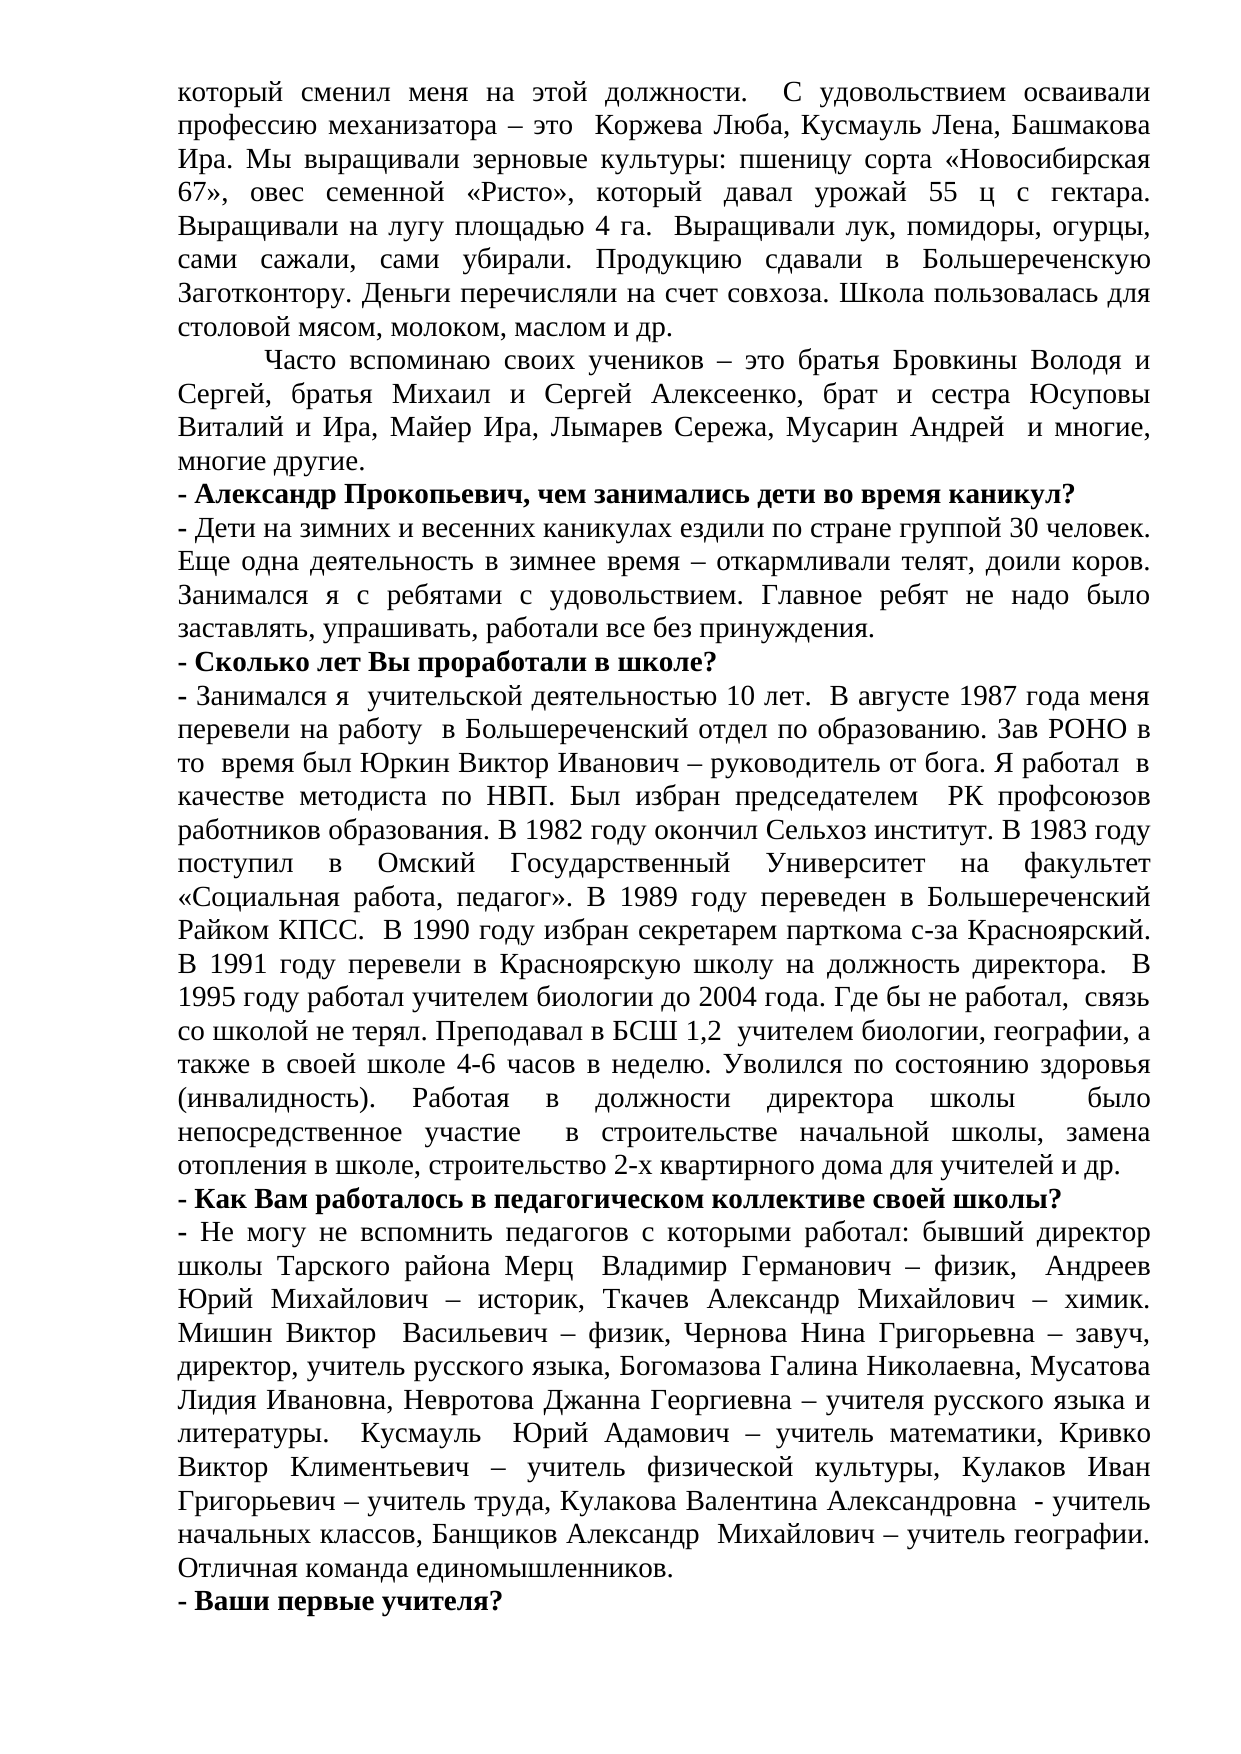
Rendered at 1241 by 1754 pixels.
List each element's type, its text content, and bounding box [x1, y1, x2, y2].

text - Ваши первые учителя? [177, 1583, 1152, 1617]
text - Сколько лет Вы проработали в школе? [177, 644, 1152, 678]
text Часто вспоминаю своих учеников – это братья Бровкины Володя и Сергей, братья Михаил и Сергей Алексеенко, брат и сестра Юсуповы Виталий и Ира, Майер Ира, Лымарев Сережа, Мусарин Андрей и многие, многие другие. [177, 342, 1152, 476]
text - Александр Прокопьевич, чем занимались дети во время каникул? [177, 476, 1152, 510]
text - Занимался я учительской деятельностью 10 лет. В августе 1987 года меня перевели на работу в Большереченский отдел по образованию. Зав РОНО в то время был Юркин Виктор Иванович – руководитель от бога. Я работал в качестве методиста по НВП. Был избран председателем РК профсоюзов работников образования. В 1982 году окончил Сельхоз институт. В 1983 году поступил в Омский Государственный Университет на факультет «Социальная работа, педагог». В 1989 году переведен в Большереченский Райком КПСС. В 1990 году избран секретарем парткома с-за Красноярский. В 1991 году перевели в Красноярскую школу на должность директора. В 1995 году работал учителем биологии до 2004 года. Где бы не работал, связь со школой не терял. Преподавал в БСШ 1,2 учителем биологии, географии, а также в своей школе 4-6 часов в неделю. Уволился по состоянию здоровья (инвалидность). Работая в должности директора школы было непосредственное участие в строительстве начальной школы, замена отопления в школе, строительство 2-х квартирного дома для учителей и др. [177, 678, 1152, 1181]
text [177, 74, 1152, 342]
text - Дети на зимних и весенних каникулах ездили по стране группой 30 человек. Еще одна деятельность в зимнее время – откармливали телят, доили коров. Занимался я с ребятами с удовольствием. Главное ребят не надо было заставлять, упрашивать, работали все без принуждения. [177, 510, 1152, 644]
list - Не могу не вспомнить педагогов с которыми работал: бывший директор школы Тарского района Мерц Владимир Германович – физик, Андреев Юрий Михайлович – историк, Ткачев Александр Михайлович – химик. Мишин Виктор Васильевич – физик, Чернова Нина Григорьевна – завуч, директор, учитель русского языка, Богомазова Галина Николаевна, Мусатова Лидия Ивановна, Невротова Джанна Георгиевна – учителя русского языка и литературы. Кусмауль Юрий Адамович – учитель математики, Кривко Виктор Климентьевич – учитель физической культуры, Кулаков Иван Григорьевич – учитель труда, Кулакова Валентина Александровна - учитель начальных классов, Банщиков Александр Михайлович – учитель географии. Отличная команда единомышленников. [177, 1214, 1152, 1583]
text - Как Вам работалось в педагогическом коллективе своей школы? [177, 1181, 1152, 1214]
